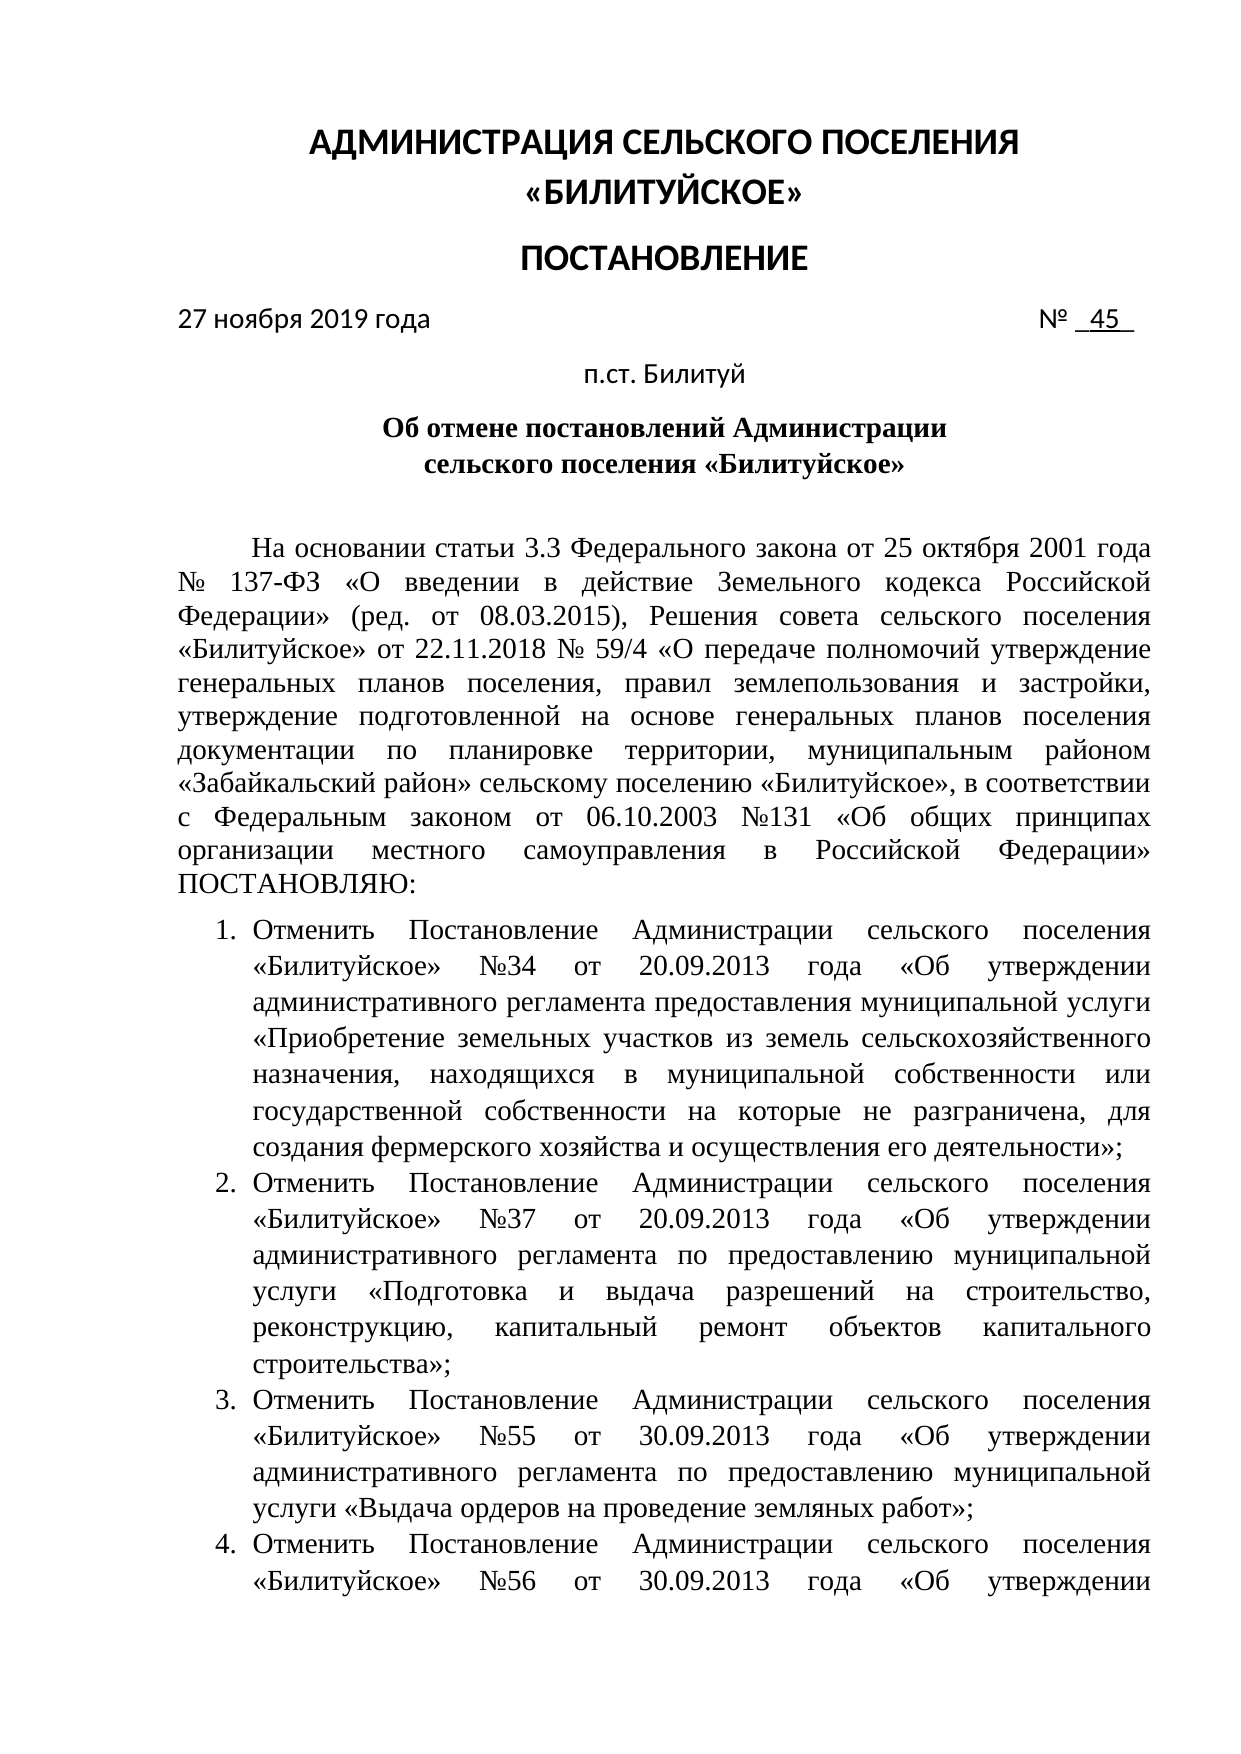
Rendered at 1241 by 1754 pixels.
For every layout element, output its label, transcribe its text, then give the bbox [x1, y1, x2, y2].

text 27 ноября 2019 года № _45_ [177, 300, 1152, 336]
list Отменить Постановление Администрации сельского поселения «Билитуйское» №34 от 20.09.2013 года «Об утверждении административного регламента предоставления муниципальной услуги «Приобретение земельных участков из земель сельскохозяйственного назначения, находящихся в муниципальной собственности или государственной собственности на которые не разграничена, для создания фермерского хозяйства и осуществления его деятельности»; [215, 912, 1152, 1162]
list Отменить Постановление Администрации сельского поселения «Билитуйское» №55 от 30.09.2013 года «Об утверждении административного регламента по предоставлению муниципальной услуги «Выдача ордеров на проведение земляных работ»; [215, 1382, 1152, 1524]
text Об отмене постановлений Администрации [177, 410, 1152, 444]
text ПОСТАНОВЛЕНИЕ [177, 234, 1152, 279]
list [215, 1526, 1152, 1596]
text АДМИНИСТРАЦИЯ СЕЛЬСКОГО ПОСЕЛЕНИЯ «БИЛИТУЙСКОЕ» [177, 118, 1152, 213]
text На основании статьи 3.3 Федерального закона от 25 октября 2001 года № 137-ФЗ «О введении в действие Земельного кодекса Российской Федерации» (ред. от 08.03.2015), Решения совета сельского поселения «Билитуйское» от 22.11.2018 № 59/4 «О передаче полномочий утверждение генеральных планов поселения, правил землепользования и застройки, утверждение подготовленной на основе генеральных планов поселения документации по планировке территории, муниципальным районом «Забайкальский район» сельскому поселению «Билитуйское», в соответствии с Федеральным законом от 06.10.2003 №131 «Об общих принципах организации местного самоуправления в Российской Федерации» ПОСТАНОВЛЯЮ: [177, 531, 1152, 899]
text сельского поселения «Билитуйское» [177, 446, 1152, 480]
text п.ст. Билитуй [177, 355, 1152, 391]
list Отменить Постановление Администрации сельского поселения «Билитуйское» №37 от 20.09.2013 года «Об утверждении административного регламента по предоставлению муниципальной услуги «Подготовка и выдача разрешений на строительство, реконструкцию, капитальный ремонт объектов капитального строительства»; [215, 1165, 1152, 1379]
